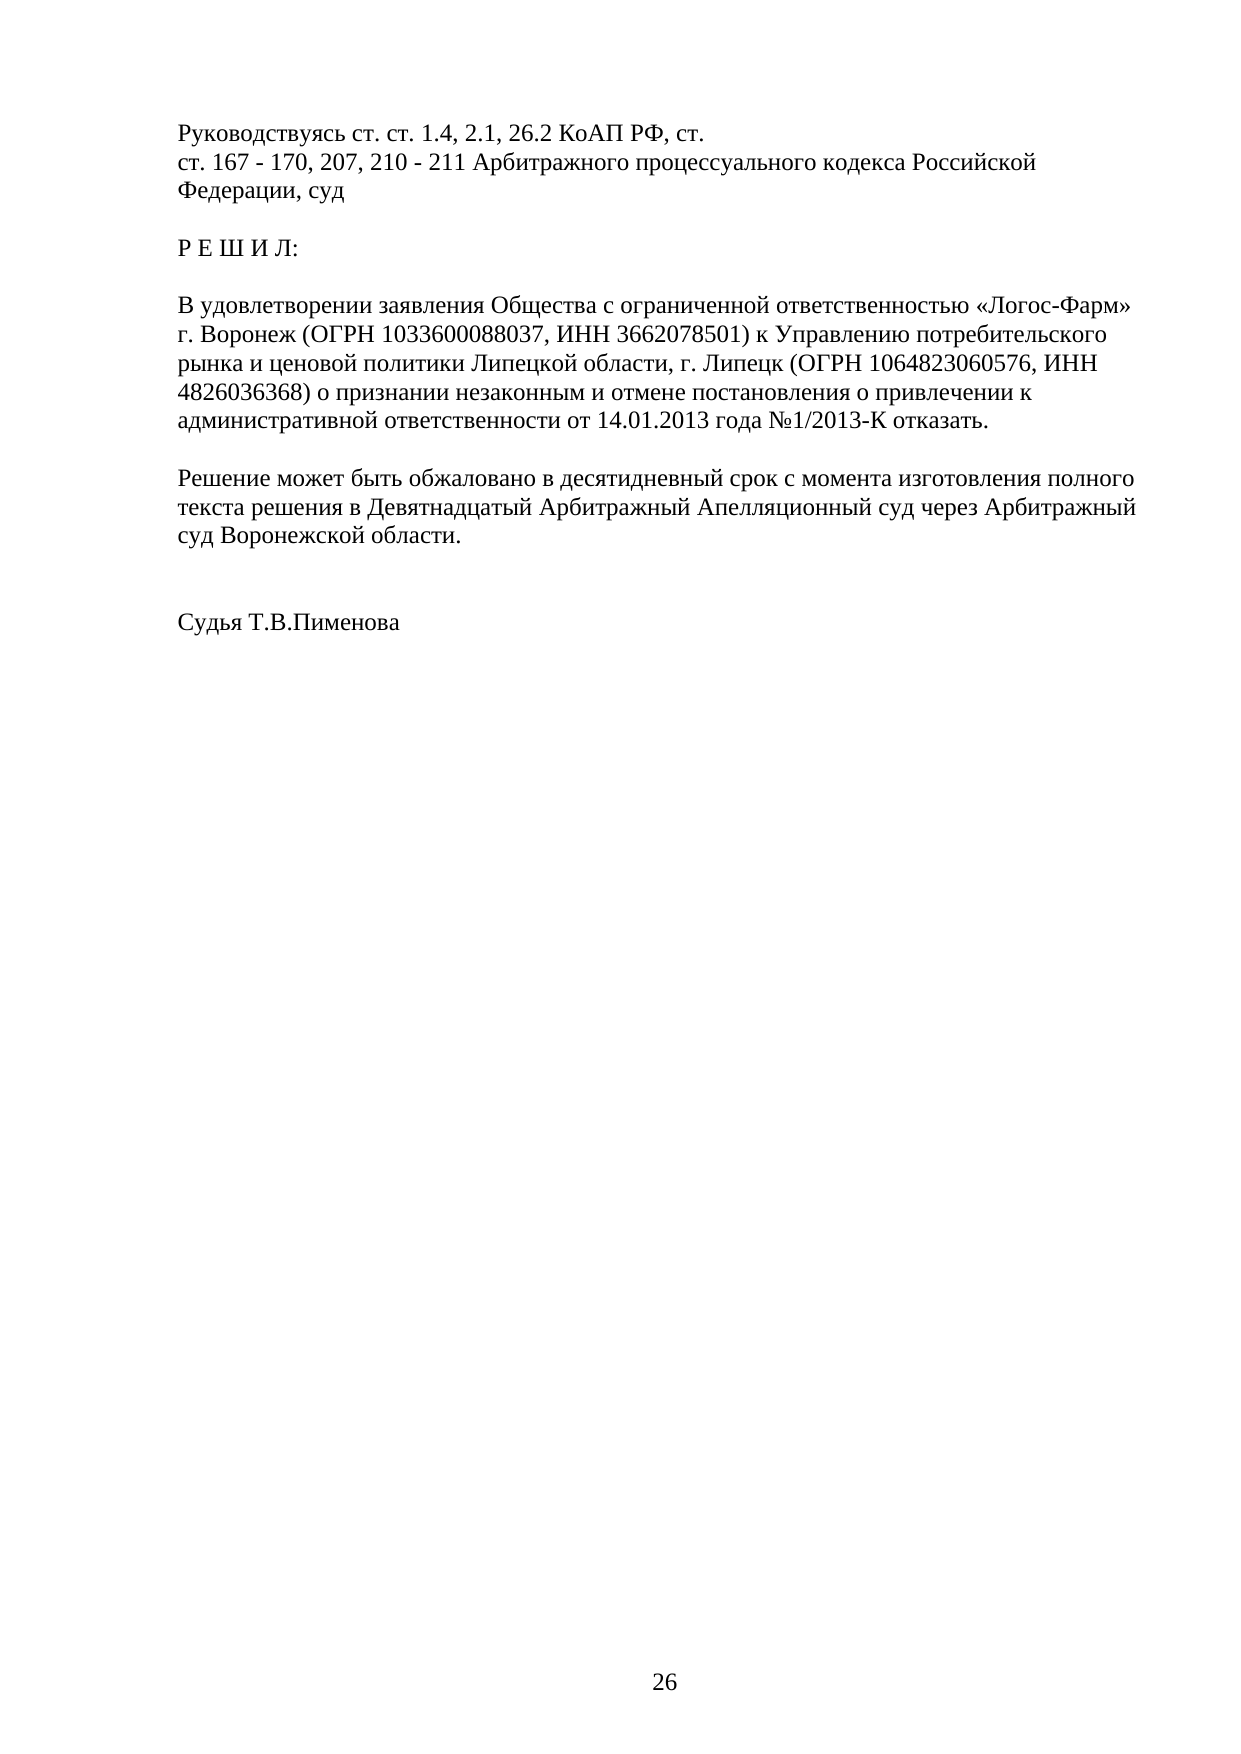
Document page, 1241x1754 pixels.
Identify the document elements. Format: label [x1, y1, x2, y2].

text [177, 118, 1152, 636]
